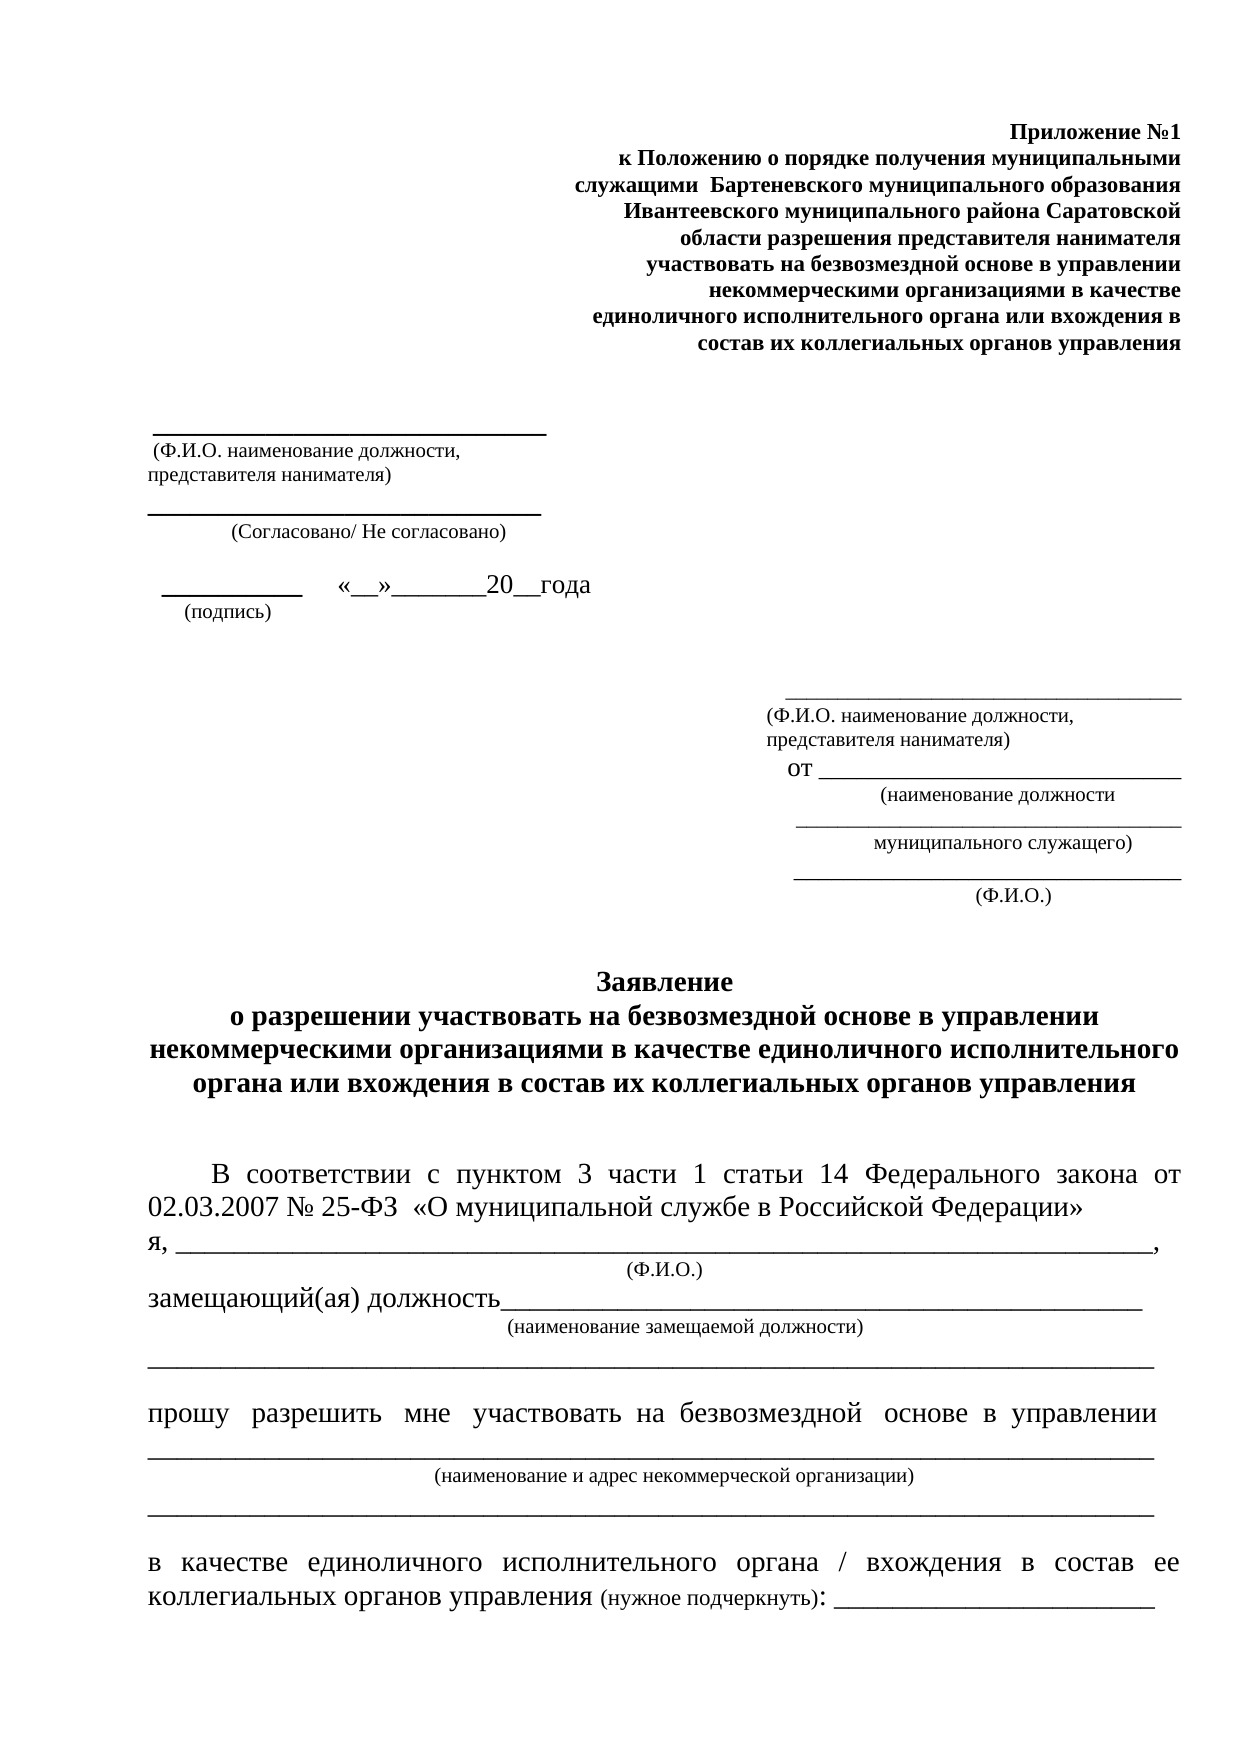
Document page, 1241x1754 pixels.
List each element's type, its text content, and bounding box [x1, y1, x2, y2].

text __________ «__»_______20__года [148, 567, 1181, 599]
text (наименование замещаемой должности) [148, 1314, 1181, 1338]
text (наименование и адрес некоммерческой организации) [148, 1462, 1181, 1487]
text ______________________________________ [148, 678, 1181, 702]
text ____________________________ [148, 486, 1181, 519]
text о разрешении участвовать на безвозмездной основе в управлении некоммерческими организациями в качестве единоличного исполнительного органа или вхождения в состав их коллегиальных органов управления [148, 998, 1181, 1098]
text Приложение №1 [560, 118, 1181, 144]
text к Положению о порядке получения муниципальными служащими Бартеневского муниципального образования Ивантеевского муниципального района Саратовской области разрешения представителя нанимателя участвовать на безвозмездной основе в управлении некоммерческими организациями в качестве единоличного исполнительного органа или вхождения в состав их коллегиальных органов управления [560, 144, 1181, 355]
text _____________________________________________________________________ [148, 1338, 1181, 1372]
text _____________________________________ [148, 806, 1181, 830]
text _____________________________________________________________________ [148, 1429, 1181, 1462]
text (Ф.И.О. наименование должности, [148, 438, 1181, 462]
text _______________________________ [148, 854, 1181, 883]
text (Согласовано/ Не согласовано) [148, 519, 1181, 543]
text (подпись) [148, 599, 1181, 623]
text муниципального служащего) [148, 830, 1181, 854]
text замещающий(ая) должность____________________________________________ [148, 1281, 1181, 1314]
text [148, 1487, 1181, 1520]
text (Ф.И.О.) [148, 1257, 1181, 1281]
text (Ф.И.О.) [148, 883, 1181, 907]
text я, ___________________________________________________________________, [148, 1223, 1181, 1257]
text (наименование должности [148, 782, 1181, 806]
text (Ф.И.О. наименование должности, [766, 702, 1181, 727]
text прошу разрешить мне участвовать на безвозмездной основе в управлении [148, 1395, 1181, 1429]
text В соответствии с пунктом 3 части 1 статьи 14 Федерального закона от 02.03.2007 № 25-ФЗ «О муниципальной службе в Российской Федерации» [148, 1156, 1181, 1223]
text в качестве единоличного исполнительного органа / вхождения в состав ее коллегиальных органов управления (нужное подчеркнуть): ______________________ [148, 1544, 1181, 1611]
text Заявление [148, 964, 1181, 998]
text от _____________________________ [148, 751, 1181, 782]
text представителя нанимателя) [766, 727, 1181, 751]
text представителя нанимателя) [148, 462, 1181, 486]
text ____________________________ [148, 406, 1181, 438]
